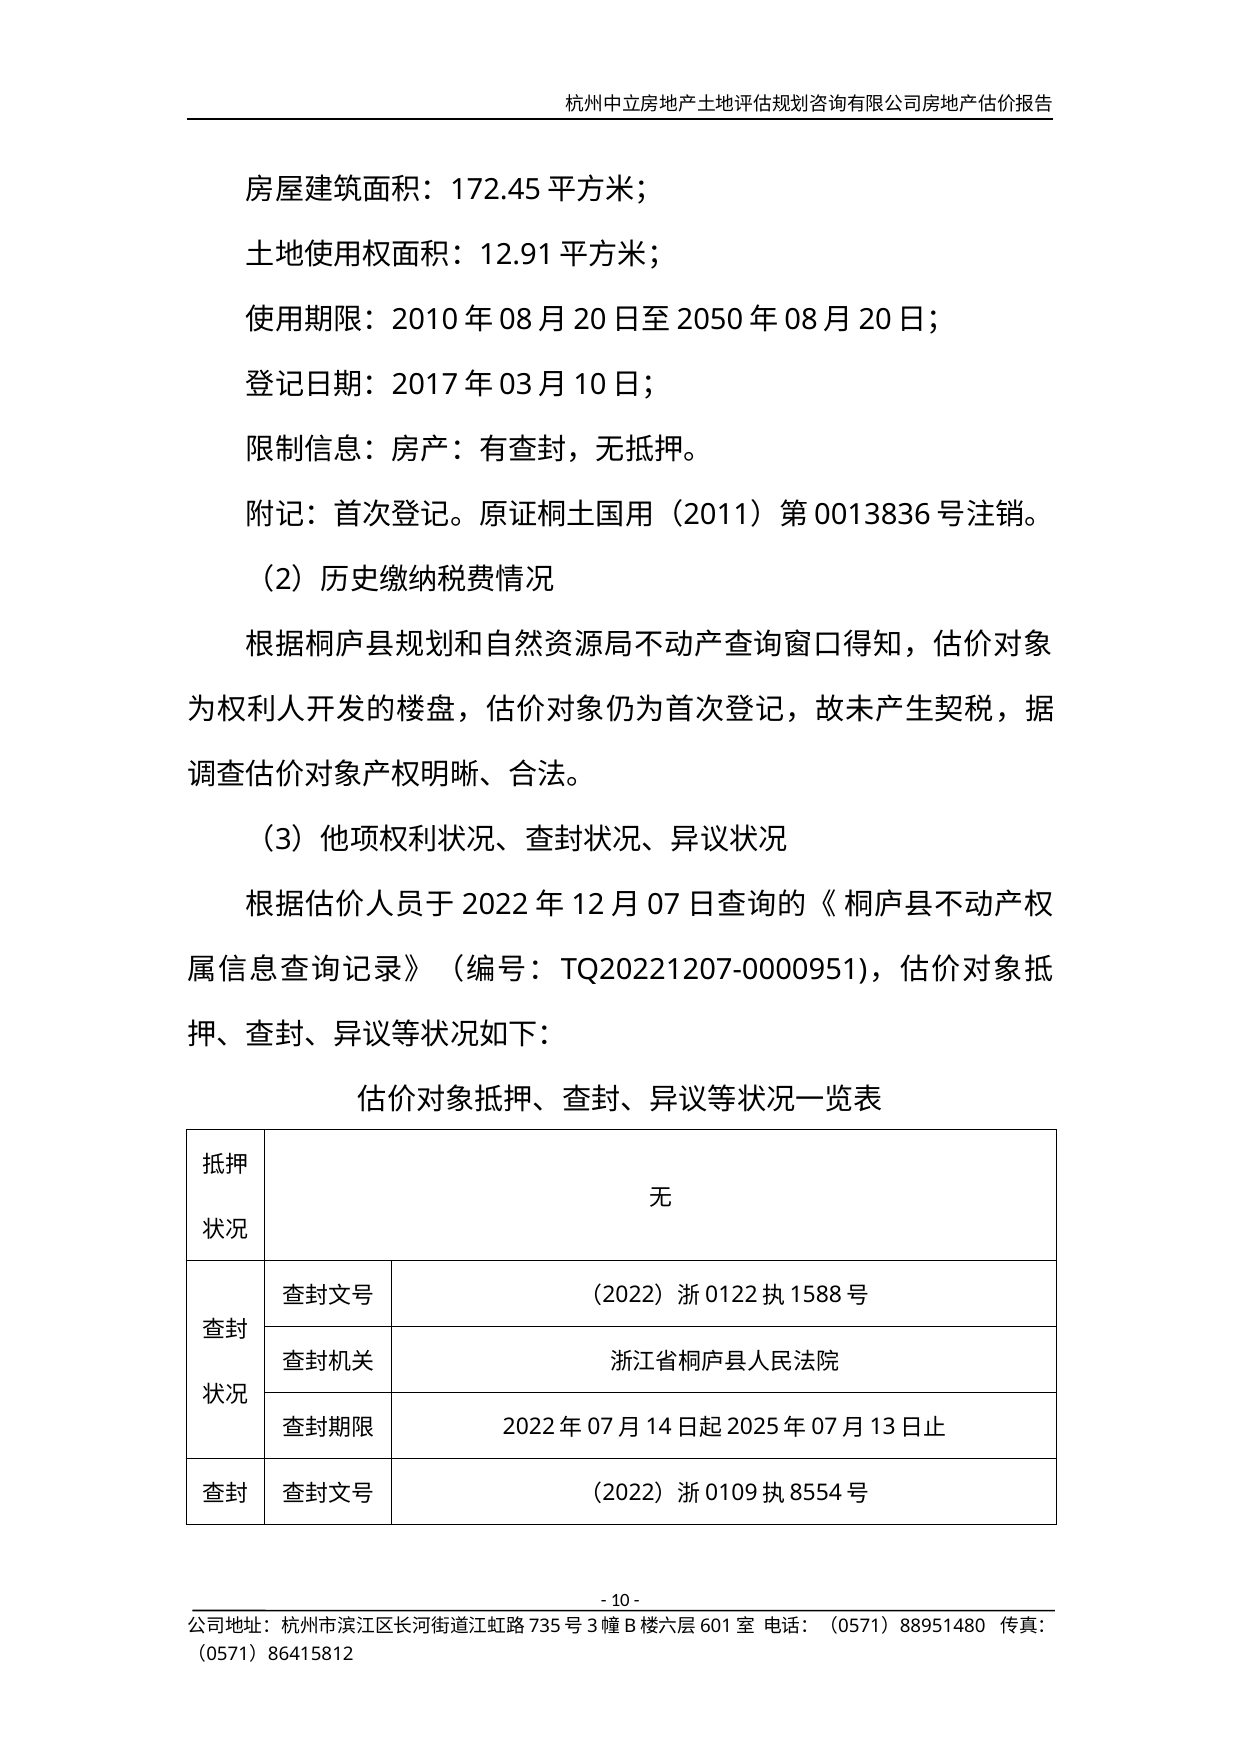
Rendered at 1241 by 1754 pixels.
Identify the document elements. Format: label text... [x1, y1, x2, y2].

table_cell 查封文号 [265, 1459, 391, 1524]
text （2）历史缴纳税费情况 [187, 544, 1054, 609]
table_cell 2022年07月14日起2025年07月13日止 [392, 1393, 1056, 1458]
text 附记：首次登记。原证桐土国用（2011）第0013836号注销。 [187, 479, 1054, 544]
table_cell 查封期限 [265, 1393, 391, 1458]
text 房屋建筑面积：172.45平方米； [187, 154, 1054, 219]
table_cell （2022）浙0109执8554号 [392, 1459, 1056, 1524]
table_cell 查封 状况 [187, 1459, 264, 1524]
table_cell 查封文号 [265, 1261, 391, 1326]
table_cell 查封 状况 [187, 1261, 264, 1458]
text 根据估价人员于2022年12月07日查询的《 桐庐县不动产权属信息查询记录》（编号：TQ20221207-0000951)，估价对象抵押、查封、异议等状况如下： [187, 869, 1054, 1064]
table_cell （2022）浙0122执1588号 [392, 1261, 1056, 1326]
table_cell 浙江省桐庐县人民法院 [392, 1327, 1056, 1392]
text 登记日期：2017年03月10日； [187, 349, 1053, 414]
text 估价对象抵押、查封、异议等状况一览表 [187, 1064, 1053, 1129]
table_cell 查封机关 [265, 1327, 391, 1392]
text 土地使用权面积：12.91平方米； [187, 219, 1053, 284]
table_header 无 [265, 1130, 1056, 1260]
text 根据桐庐县规划和自然资源局不动产查询窗口得知，估价对象为权利人开发的楼盘，估价对象仍为首次登记，故未产生契税，据调查估价对象产权明晰、合法。 [187, 609, 1054, 804]
text （3）他项权利状况、查封状况、异议状况 [187, 804, 1054, 869]
text 使用期限：2010年08月20日至2050年08月20日； [187, 284, 1053, 349]
text 限制信息：房产：有查封，无抵押。 [187, 414, 1054, 479]
table_header 抵押 状况 [187, 1130, 264, 1260]
